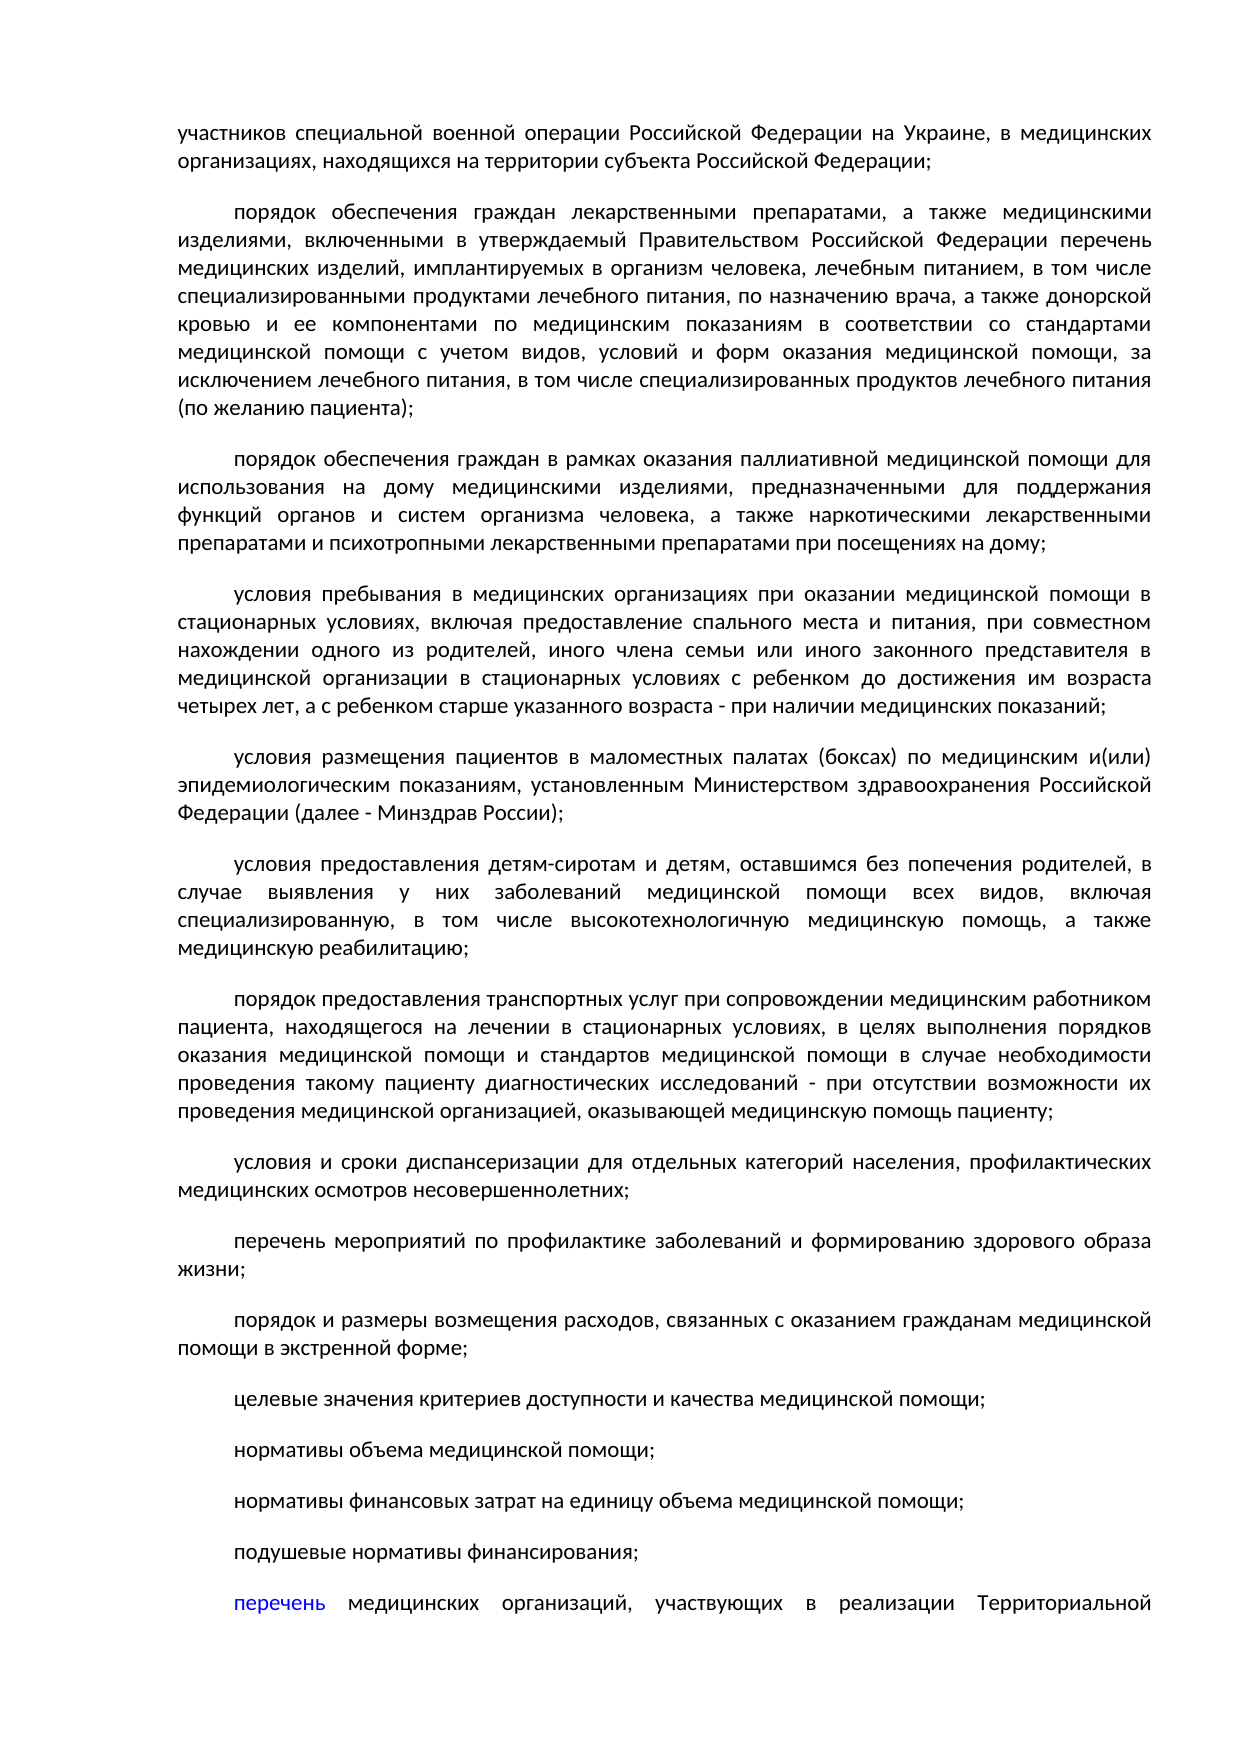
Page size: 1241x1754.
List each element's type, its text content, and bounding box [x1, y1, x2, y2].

text порядок обеспечения граждан в рамках оказания паллиативной медицинской помощи для использования на дому медицинскими изделиями, предназначенными для поддержания функций органов и систем организма человека, а также наркотическими лекарственными препаратами и психотропными лекарственными препаратами при посещениях на дому; [177, 444, 1152, 556]
text порядок и размеры возмещения расходов, связанных с оказанием гражданам медицинской помощи в экстренной форме; [177, 1305, 1152, 1361]
text условия пребывания в медицинских организациях при оказании медицинской помощи в стационарных условиях, включая предоставление спального места и питания, при совместном нахождении одного из родителей, иного члена семьи или иного законного представителя в медицинской организации в стационарных условиях с ребенком до достижения им возраста четырех лет, а с ребенком старше указанного возраста - при наличии медицинских показаний; [177, 579, 1152, 719]
text целевые значения критериев доступности и качества медицинской помощи; [177, 1384, 1152, 1412]
text условия размещения пациентов в маломестных палатах (боксах) по медицинским и(или) эпидемиологическим показаниям, установленным Министерством здравоохранения Российской Федерации (далее - Минздрав России); [177, 742, 1152, 826]
text подушевые нормативы финансирования; [177, 1537, 1152, 1565]
text нормативы объема медицинской помощи; [177, 1435, 1152, 1463]
text нормативы финансовых затрат на единицу объема медицинской помощи; [177, 1486, 1152, 1514]
text порядок обеспечения граждан лекарственными препаратами, а также медицинскими изделиями, включенными в утверждаемый Правительством Российской Федерации перечень медицинских изделий, имплантируемых в организм человека, лечебным питанием, в том числе специализированными продуктами лечебного питания, по назначению врача, а также донорской кровью и ее компонентами по медицинским показаниям в соответствии со стандартами медицинской помощи с учетом видов, условий и форм оказания медицинской помощи, за исключением лечебного питания, в том числе специализированных продуктов лечебного питания (по желанию пациента); [177, 197, 1152, 421]
text порядок предоставления транспортных услуг при сопровождении медицинским работником пациента, находящегося на лечении в стационарных условиях, в целях выполнения порядков оказания медицинской помощи и стандартов медицинской помощи в случае необходимости проведения такому пациенту диагностических исследований - при отсутствии возможности их проведения медицинской организацией, оказывающей медицинскую помощь пациенту; [177, 984, 1152, 1124]
text условия и сроки диспансеризации для отдельных категорий населения, профилактических медицинских осмотров несовершеннолетних; [177, 1147, 1152, 1203]
text условия предоставления детям-сиротам и детям, оставшимся без попечения родителей, в случае выявления у них заболеваний медицинской помощи всех видов, включая специализированную, в том числе высокотехнологичную медицинскую помощь, а также медицинскую реабилитацию; [177, 849, 1152, 961]
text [177, 118, 1152, 174]
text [177, 1588, 1152, 1616]
text перечень мероприятий по профилактике заболеваний и формированию здорового образа жизни; [177, 1226, 1152, 1282]
